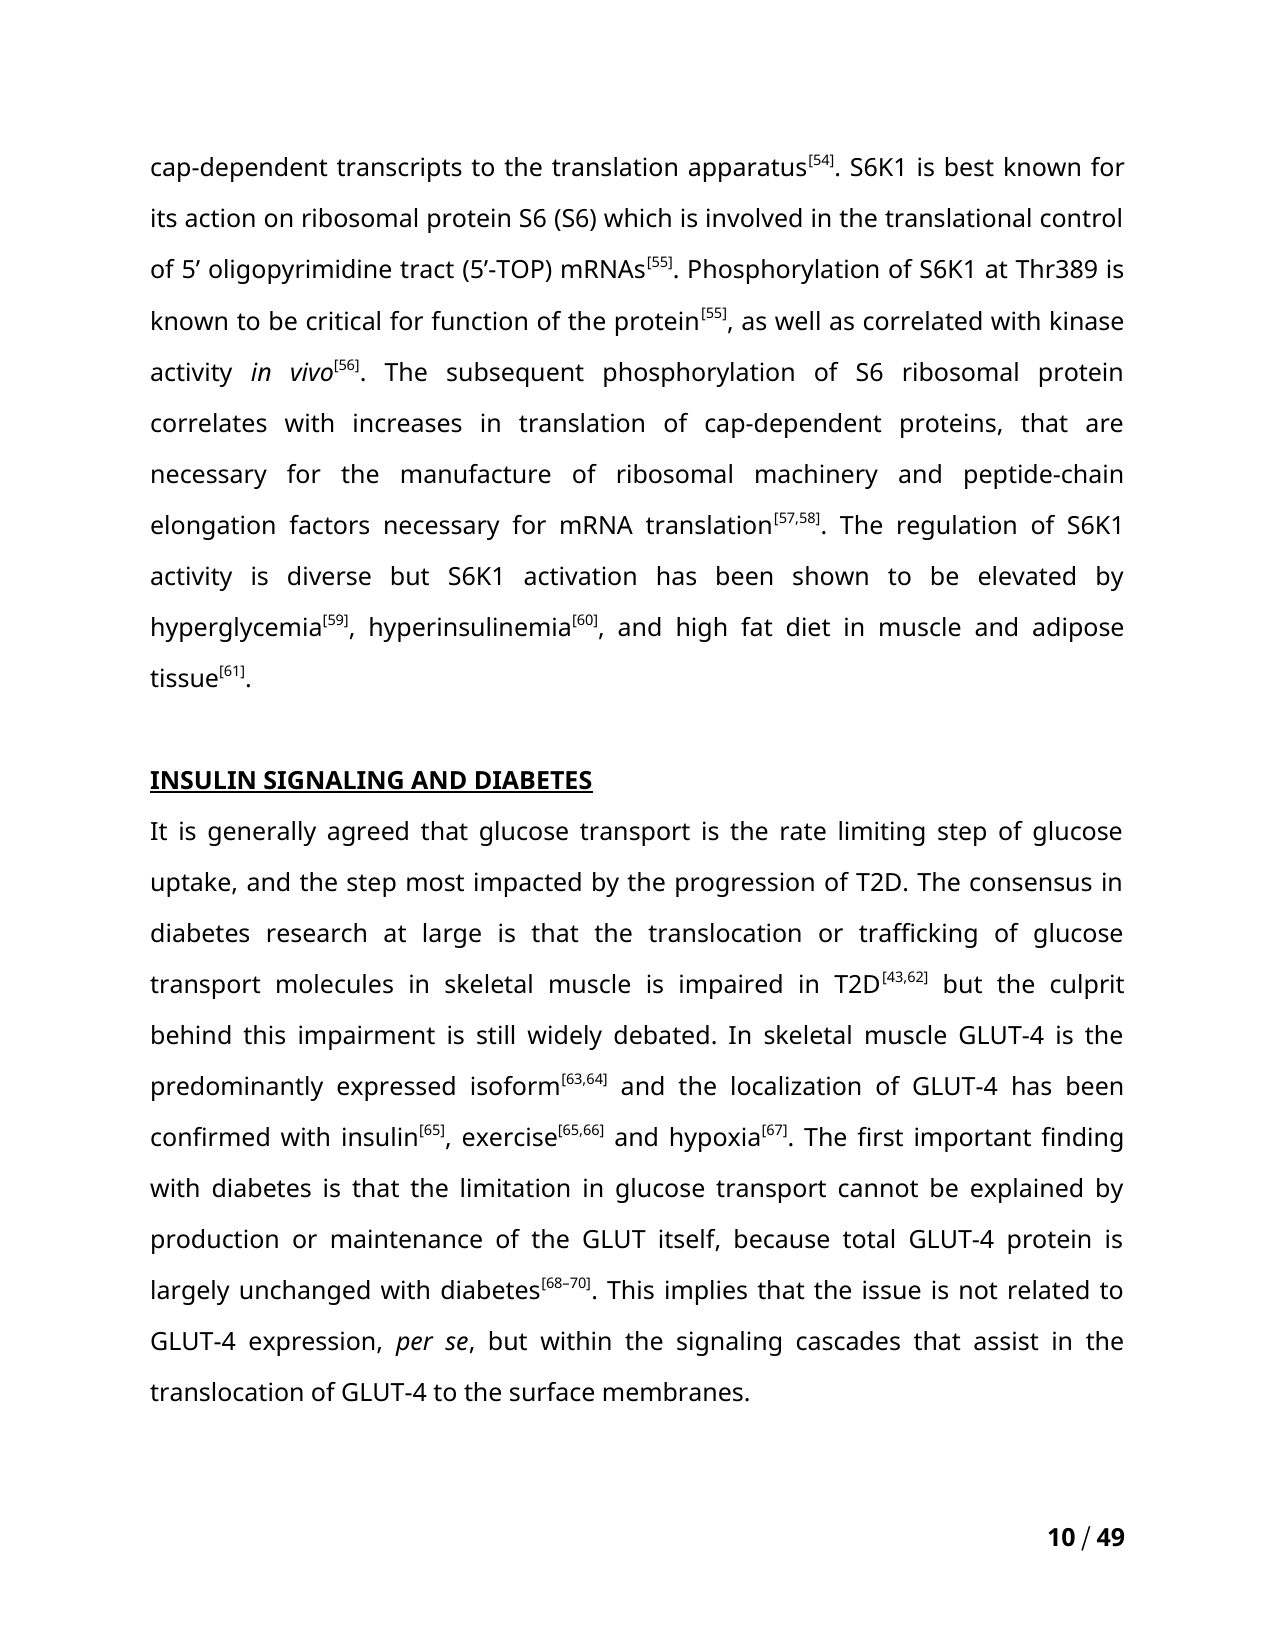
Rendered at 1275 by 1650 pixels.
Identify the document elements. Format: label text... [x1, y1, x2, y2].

text Insulin Signaling and Diabetes [150, 762, 1125, 797]
text It is generally agreed that glucose transport is the rate limiting step of glucose uptake, and the step most impacted by the progression of T2D. The consensus in diabetes research at large is that the translocation or trafficking of glucose transport molecules in skeletal muscle is impaired in T2D[43,62] but the culprit behind this impairment is still widely debated. In skeletal muscle GLUT-4 is the predominantly expressed isoform[63,64] and the localization of GLUT-4 has been confirmed with insulin[65], exercise[65,66] and hypoxia[67]. The first important finding with diabetes is that the limitation in glucose transport cannot be explained by production or maintenance of the GLUT itself, because total GLUT-4 protein is largely unchanged with diabetes[68–70]. This implies that the issue is not related to GLUT-4 expression, per se, but within the signaling cascades that assist in the translocation of GLUT-4 to the surface membranes. [150, 813, 1125, 1409]
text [150, 150, 1125, 694]
